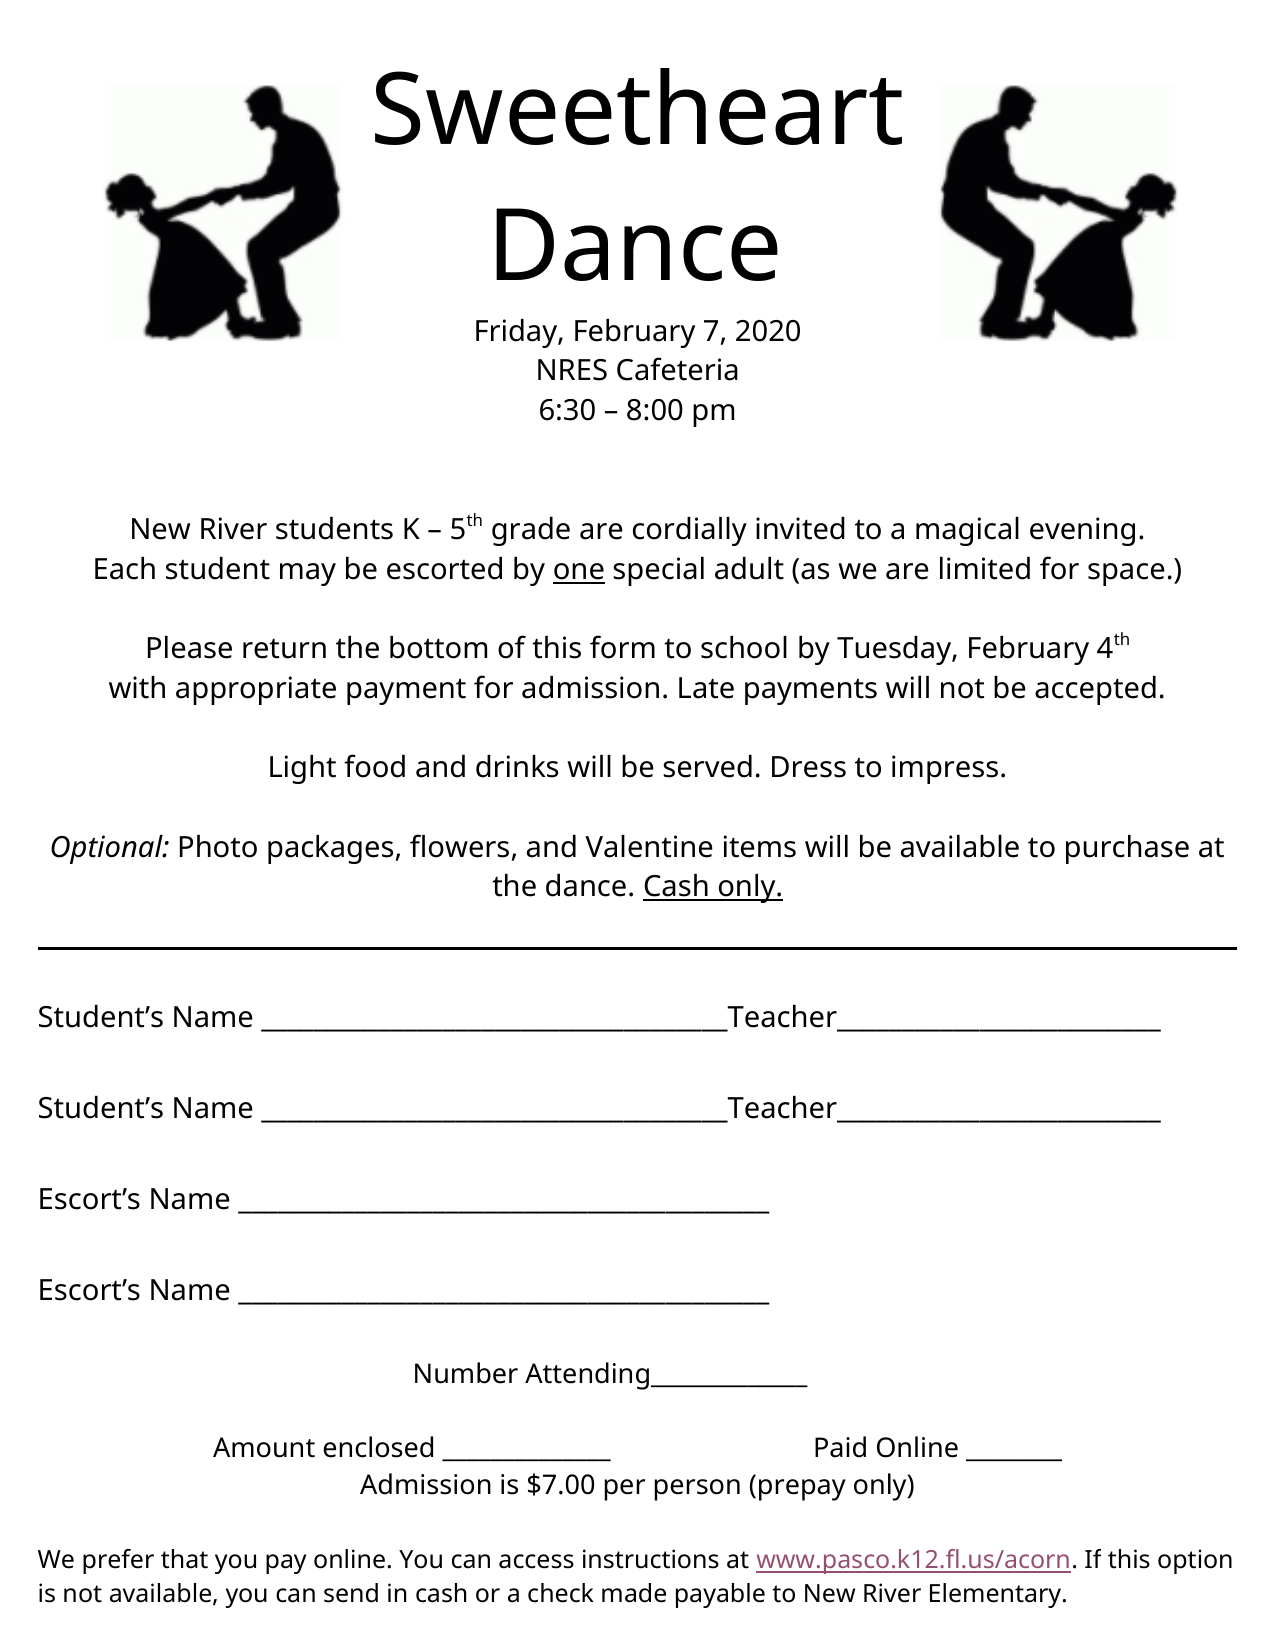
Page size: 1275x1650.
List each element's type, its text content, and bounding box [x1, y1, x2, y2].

text Student’s Name ____________________________________Teacher_________________________ [37, 996, 1237, 1036]
text 6:30 – 8:00 pm [37, 389, 1237, 429]
text Escort’s Name _________________________________________ [37, 1269, 1237, 1309]
text New River students K – 5th grade are cordially invited to a magical evening. [37, 508, 1237, 548]
text Each student may be escorted by one special adult (as we are limited for space.) [37, 548, 1237, 588]
text Light food and drinks will be served. Dress to impress. [37, 747, 1237, 786]
text Optional: Photo packages, flowers, and Valentine items will be available to purchase at the dance. Cash only. [37, 826, 1237, 905]
text Admission is $7.00 per person (prepay only) [37, 1466, 1237, 1502]
text with appropriate payment for admission. Late payments will not be accepted. [37, 667, 1237, 707]
text Sweetheart [37, 37, 1237, 174]
text We prefer that you pay online. You can access instructions at www.pasco.k12.fl.us/acorn. If this option is not available, you can send in cash or a check made payable to New River Elementary. [756, 1542, 1237, 1610]
text Dance [37, 174, 1237, 310]
text Number Attending_____________ [37, 1355, 1237, 1392]
text Friday, February 7, 2020 [37, 310, 1237, 350]
text Please return the bottom of this form to school by Tuesday, February 4th [37, 627, 1237, 667]
text Amount enclosed ______________ Paid Online ________ [37, 1429, 1237, 1466]
text Escort’s Name _________________________________________ [37, 1178, 1237, 1218]
text Student’s Name ____________________________________Teacher_________________________ [37, 1087, 1237, 1127]
text NRES Cafeteria [37, 350, 1237, 389]
